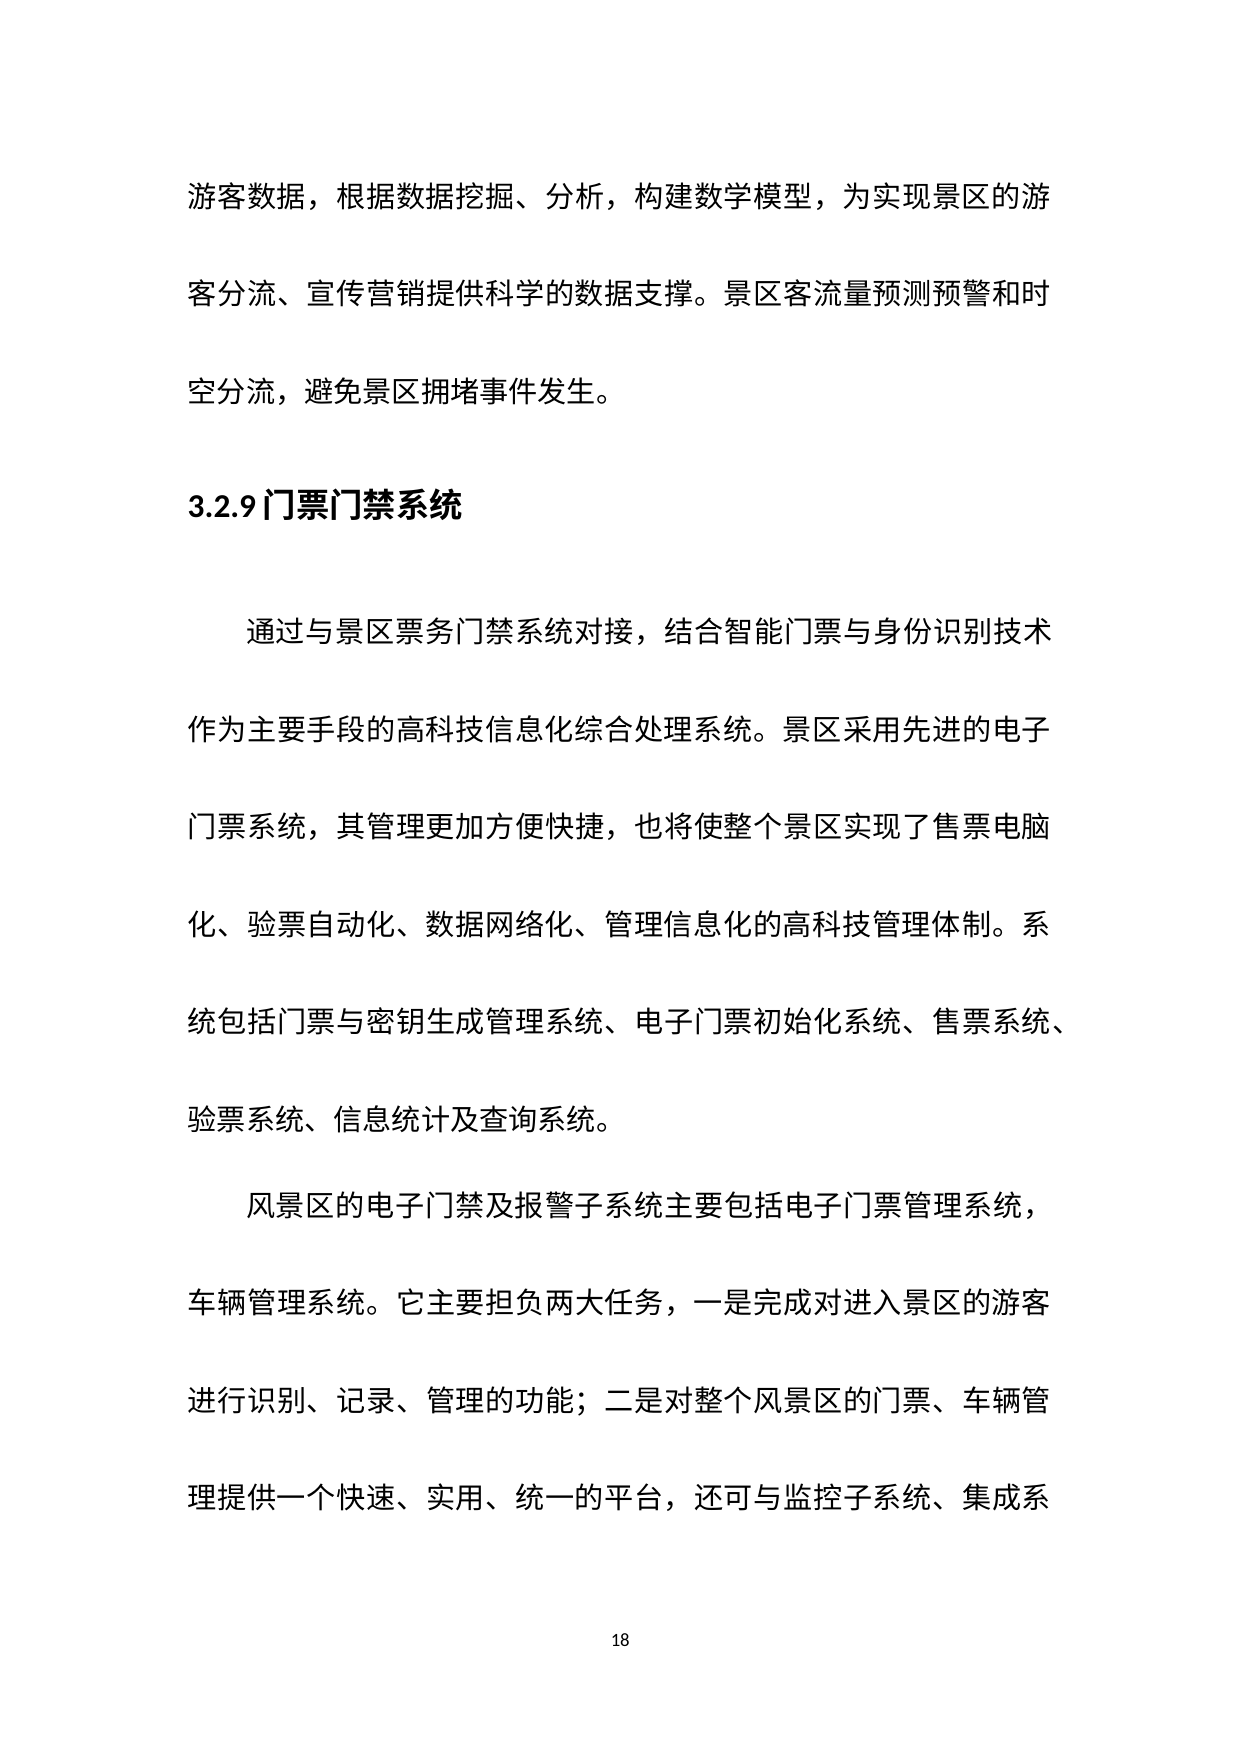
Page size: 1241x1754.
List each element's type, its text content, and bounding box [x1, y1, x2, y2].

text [187, 162, 1053, 422]
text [187, 1171, 1053, 1528]
text 通过与景区票务门禁系统对接，结合智能门票与身份识别技术作为主要手段的高科技信息化综合处理系统。景区采用先进的电子门票系统，其管理更加方便快捷，也将使整个景区实现了售票电脑化、验票自动化、数据网络化、管理信息化的高科技管理体制。系统包括门票与密钥生成管理系统、电子门票初始化系统、售票系统、验票系统、信息统计及查询系统。 [187, 597, 1053, 1150]
subtitle 门票门禁系统 [187, 470, 1053, 535]
